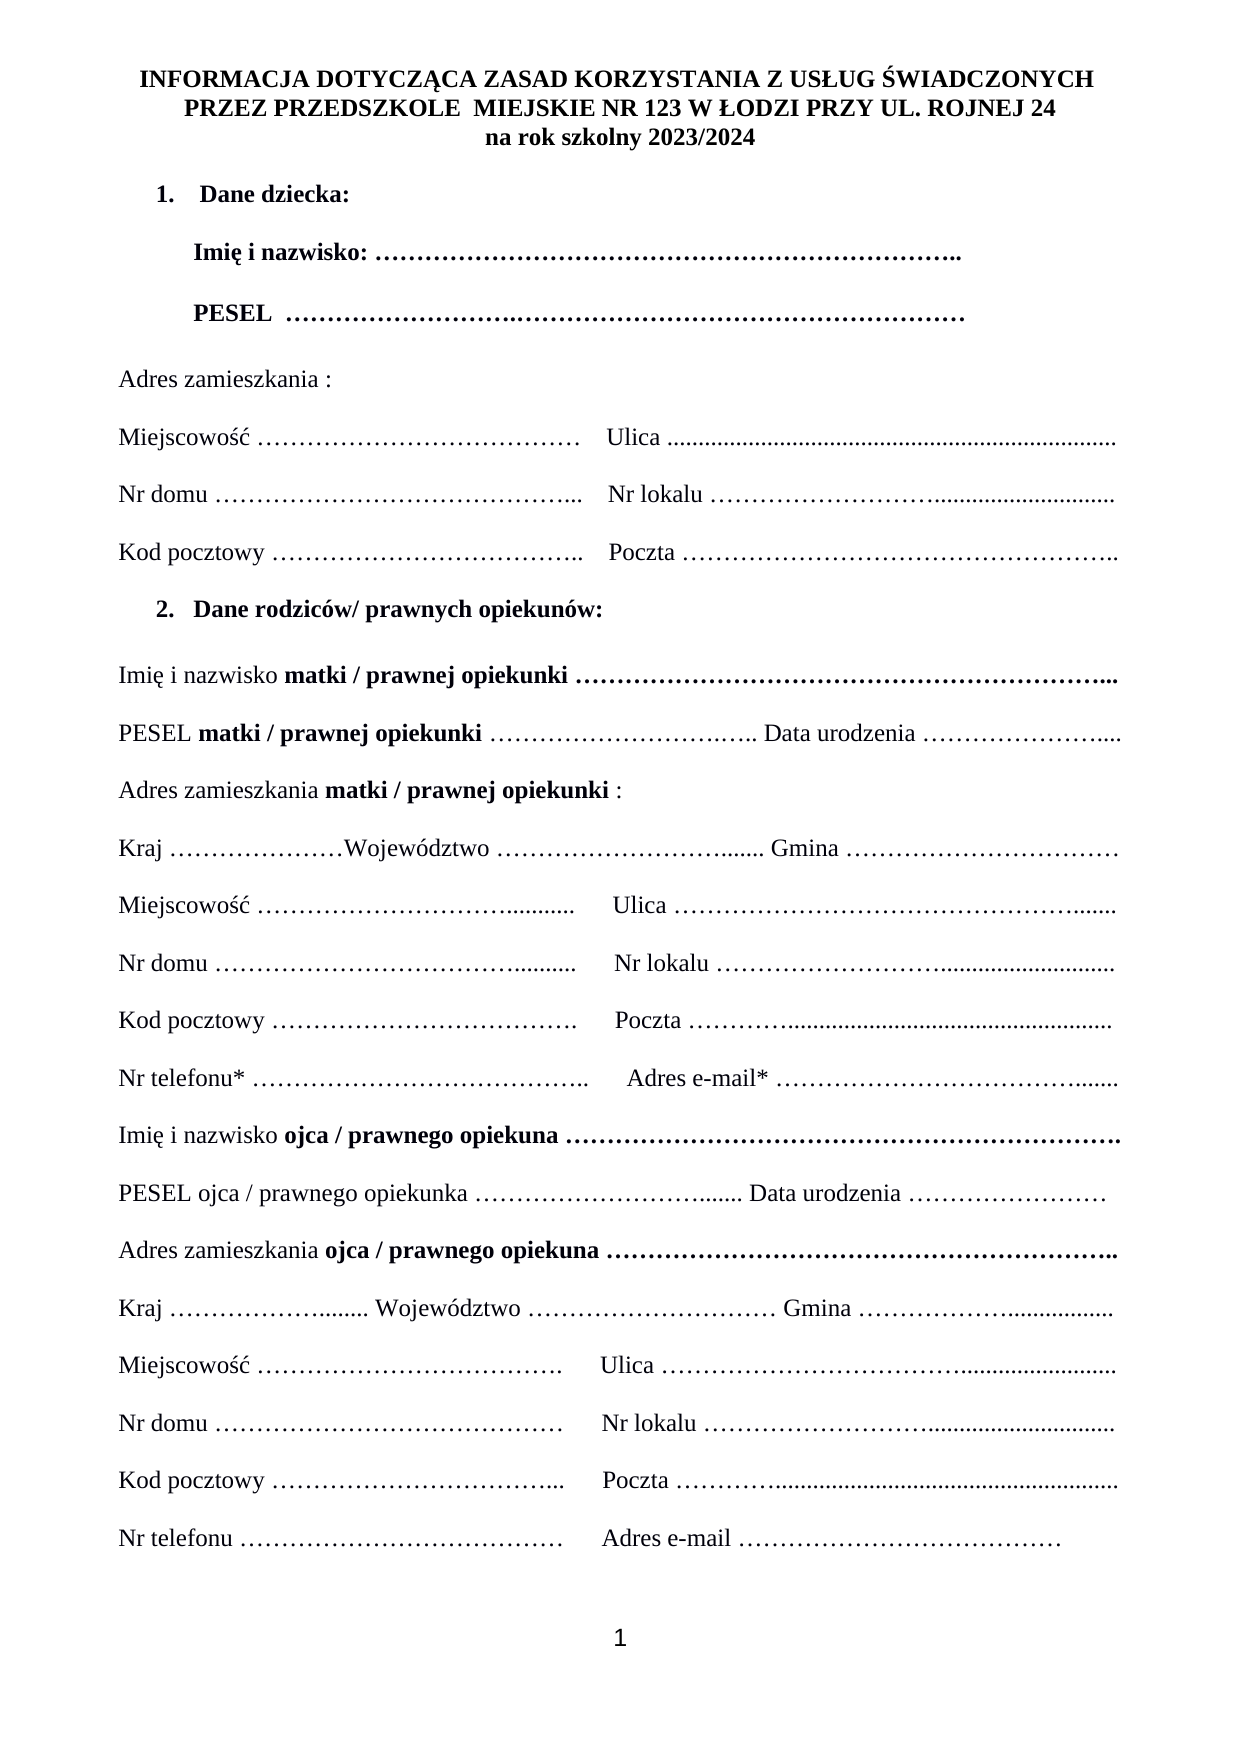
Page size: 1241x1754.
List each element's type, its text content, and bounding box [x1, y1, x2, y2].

text Kraj …………………Województwo ………………………....... Gmina …………………………… [118, 833, 1122, 862]
subtitle Adres zamieszkania ojca / prawnego opiekuna …………………………………………………….. [118, 1236, 1122, 1264]
text Nr telefonu ………………………………… Adres e-mail ………………………………… [118, 1523, 1122, 1552]
text Kod pocztowy ……………………………….. Poczta …………………………………………….. [118, 537, 1122, 566]
text Miejscowość …………………………........... Ulica …………………………………………....... [118, 891, 1122, 919]
subtitle PESEL ……………………….……………………………………………… [118, 298, 1122, 327]
subtitle Imię i nazwisko matki / prawnej opiekunki ………………………………………………………... [118, 661, 1122, 689]
text Kod pocztowy ……………………………... Poczta …………....................................................... [118, 1466, 1122, 1494]
text Kod pocztowy ………………………………. Poczta ………….................................................... [118, 1006, 1122, 1034]
subtitle Dane rodziców/ prawnych opiekunów: [156, 594, 1122, 623]
subtitle Imię i nazwisko: …………………………………………………………….. [193, 237, 1122, 265]
text Miejscowość ………………………………. Ulica ………………………………......................... [118, 1351, 1122, 1379]
text PESEL matki / prawnej opiekunki ……………………….….. Data urodzenia ………………….... [118, 718, 1122, 747]
text Nr domu ……………………………………... Nr lokalu ………………………............................. [118, 479, 1122, 508]
text Nr telefonu* ………………………………….. Adres e-mail* ………………………………....... [118, 1063, 1122, 1092]
text na rok szkolny 2023/2024 [118, 122, 1122, 150]
text Miejscowość ………………………………… Ulica ........................................................................ [118, 422, 1122, 451]
text Adres zamieszkania matki / prawnej opiekunki : [118, 776, 1122, 804]
text Kraj ………………........ Województwo ………………………… Gmina ………………................. [118, 1293, 1122, 1322]
text Adres zamieszkania : [118, 364, 1122, 393]
text PESEL ojca / prawnego opiekunka ………………………....... Data urodzenia …………………… [118, 1178, 1122, 1207]
text INFORMACJA DOTYCZĄCA ZASAD KORZYSTANIA Z USŁUG ŚWIADCZONYCH PRZEZ PRZEDSZKOLE MIEJSKIE NR 123 W ŁODZI PRZY UL. ROJNEJ 24 [118, 64, 1122, 122]
text Nr domu …………………………………… Nr lokalu ……………………….............................. [118, 1408, 1122, 1437]
text Nr domu ……………………………….......... Nr lokalu ………………………............................ [118, 948, 1122, 977]
subtitle Dane dziecka: [156, 179, 1122, 208]
subtitle Imię i nazwisko ojca / prawnego opiekuna …………………………………………………………. [118, 1121, 1122, 1149]
